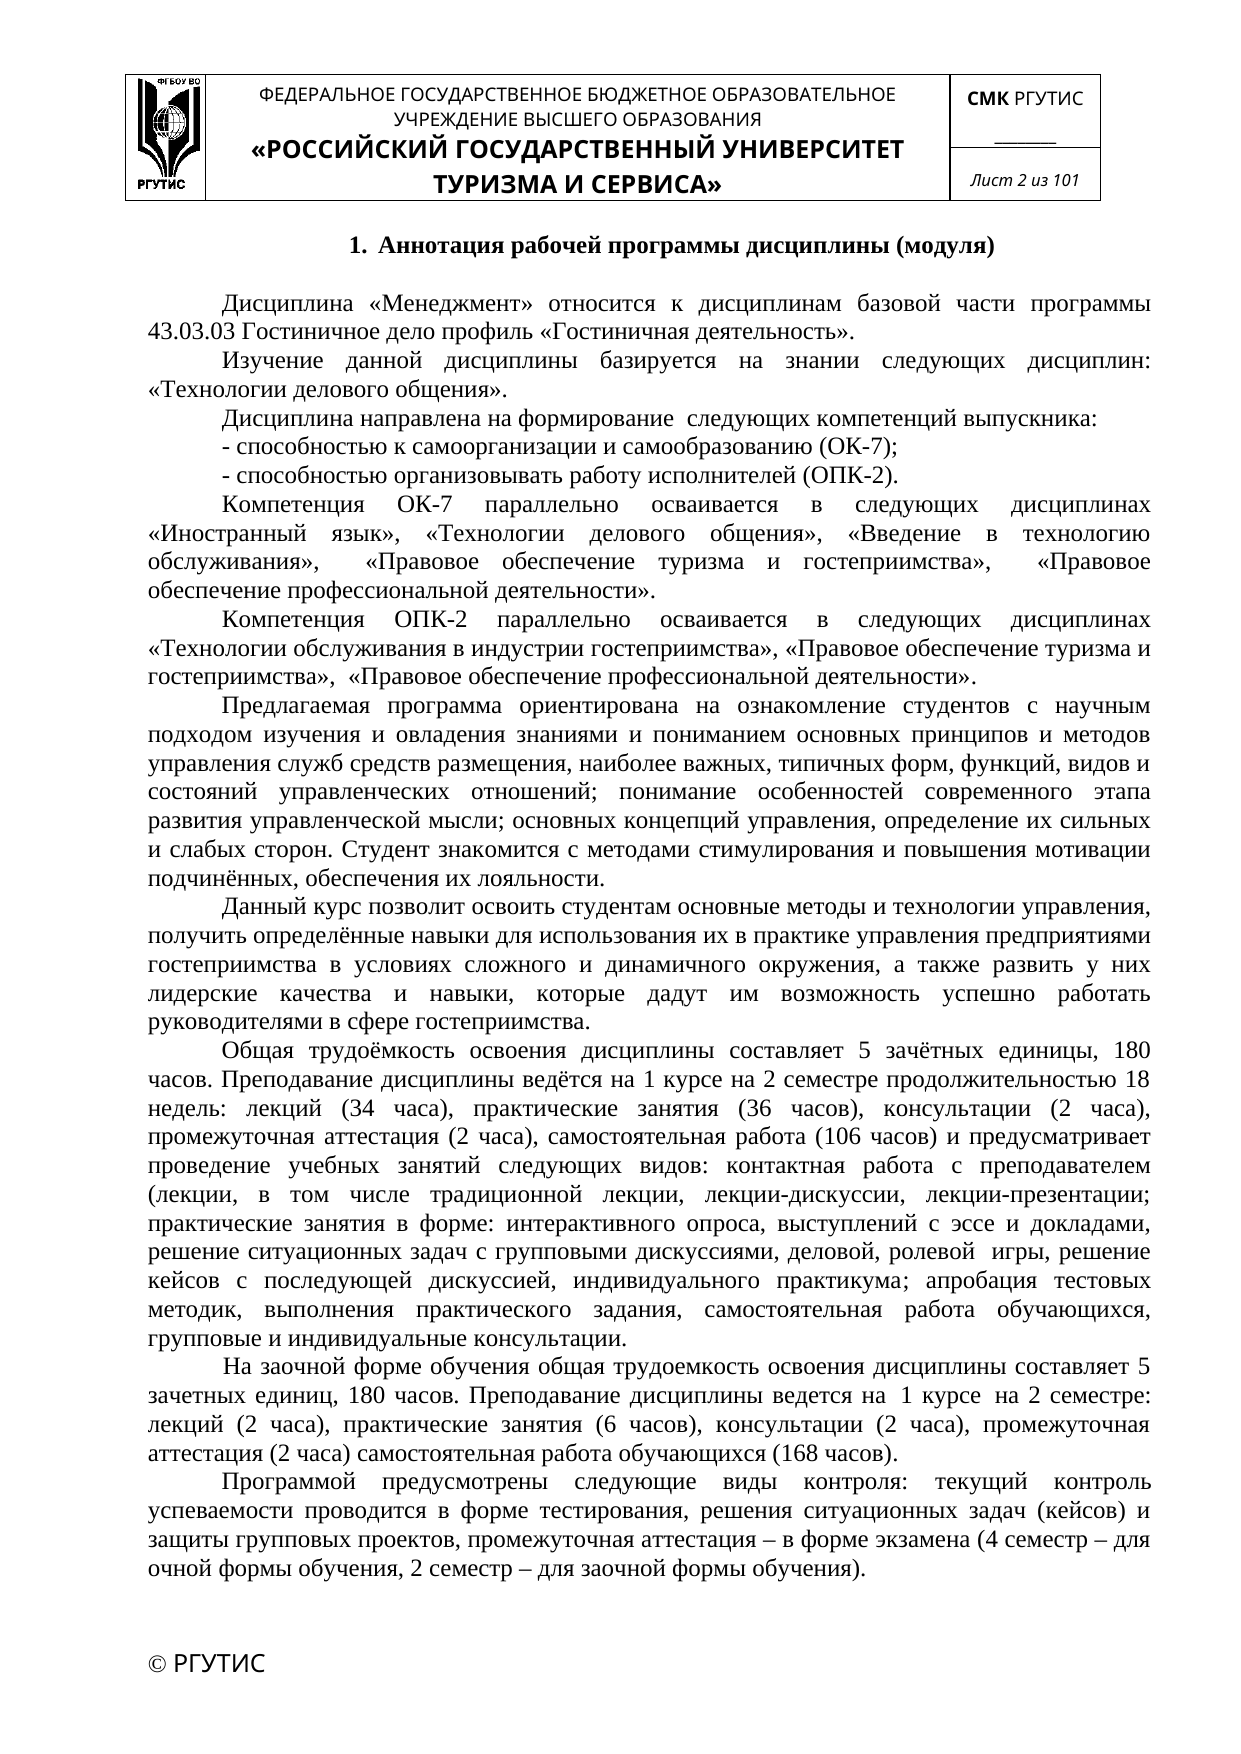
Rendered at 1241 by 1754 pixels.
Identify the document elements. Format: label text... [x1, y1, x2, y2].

text Общая трудоёмкость освоения дисциплины составляет 5 зачётных единицы, 180 часов. Преподавание дисциплины ведётся на 1 курсе на 2 семестре продолжительностью 18 недель: лекций (34 часа), практические занятия (36 часов), консультации (2 часа), промежуточная аттестация (2 часа), самостоятельная работа (106 часов) и предусматривает проведение учебных занятий следующих видов: контактная работа с преподавателем (лекции, в том числе традиционной лекции, лекции-дискуссии, лекции-презентации; практические занятия в форме: интерактивного опроса, выступлений с эссе и докладами, решение ситуационных задач с групповыми дискуссиями, деловой, ролевой игры, решение кейсов с последующей дискуссией, индивидуального практикума; апробация тестовых методик, выполнения практического задания, самостоятельная работа обучающихся, групповые и индивидуальные консультации. [148, 1035, 1152, 1351]
text Изучение данной дисциплины базируется на знании следующих дисциплин: «Технологии делового общения». [148, 345, 1152, 403]
text Дисциплина направлена на формирование следующих компетенций выпускника: [148, 403, 1152, 431]
text Компетенция ОПК-2 параллельно осваивается в следующих дисциплинах «Технологии обслуживания в индустрии гостеприимства», «Правовое обеспечение туризма и гостеприимства», «Правовое обеспечение профессиональной деятельности». [148, 604, 1152, 690]
text Дисциплина «Менеджмент» относится к дисциплинам базовой части программы 43.03.03 Гостиничное дело профиль «Гостиничная деятельность». [148, 288, 1152, 345]
text Программой предусмотрены следующие виды контроля: текущий контроль успеваемости проводится в форме тестирования, решения ситуационных задач (кейсов) и защиты групповых проектов, промежуточная аттестация – в форме экзамена (4 семестр – для очной формы обучения, 2 семестр – для заочной формы обучения). [148, 1466, 1152, 1581]
text Данный курс позволит освоить студентам основные методы и технологии управления, получить определённые навыки для использования их в практике управления предприятиями гостеприимства в условиях сложного и динамичного окружения, а также развить у них лидерские качества и навыки, которые дадут им возможность успешно работать руководителями в сфере гостеприимства. [148, 891, 1152, 1035]
text На заочной форме обучения общая трудоемкость освоения дисциплины составляет 5 зачетных единиц, 180 часов. Преподавание дисциплины ведется на 1 курсе на 2 семестре: лекций (2 часа), практические занятия (6 часов), консультации (2 часа), промежуточная аттестация (2 часа) самостоятельная работа обучающихся (168 часов). [148, 1351, 1152, 1466]
text Предлагаемая программа ориентирована на ознакомление студентов с научным подходом изучения и овладения знаниями и пониманием основных принципов и методов управления служб средств размещения, наиболее важных, типичных форм, функций, видов и состояний управленческих отношений; понимание особенностей современного этапа развития управленческой мысли; основных концепций управления, определение их сильных и слабых сторон. Студент знакомится с методами стимулирования и повышения мотивации подчинённых, обеспечения их лояльности. [148, 690, 1152, 891]
text Компетенция ОК-7 параллельно осваивается в следующих дисциплинах «Иностранный язык», «Технологии делового общения», «Введение в технологию обслуживания», «Правовое обеспечение туризма и гостеприимства», «Правовое обеспечение профессиональной деятельности». [148, 489, 1152, 604]
text - способностью организовывать работу исполнителей (ОПК-2). [148, 460, 1152, 489]
list Аннотация рабочей программы дисциплины (модуля) [192, 230, 1152, 259]
text - способностью к самоорганизации и самообразованию (ОК-7); [148, 431, 1152, 460]
